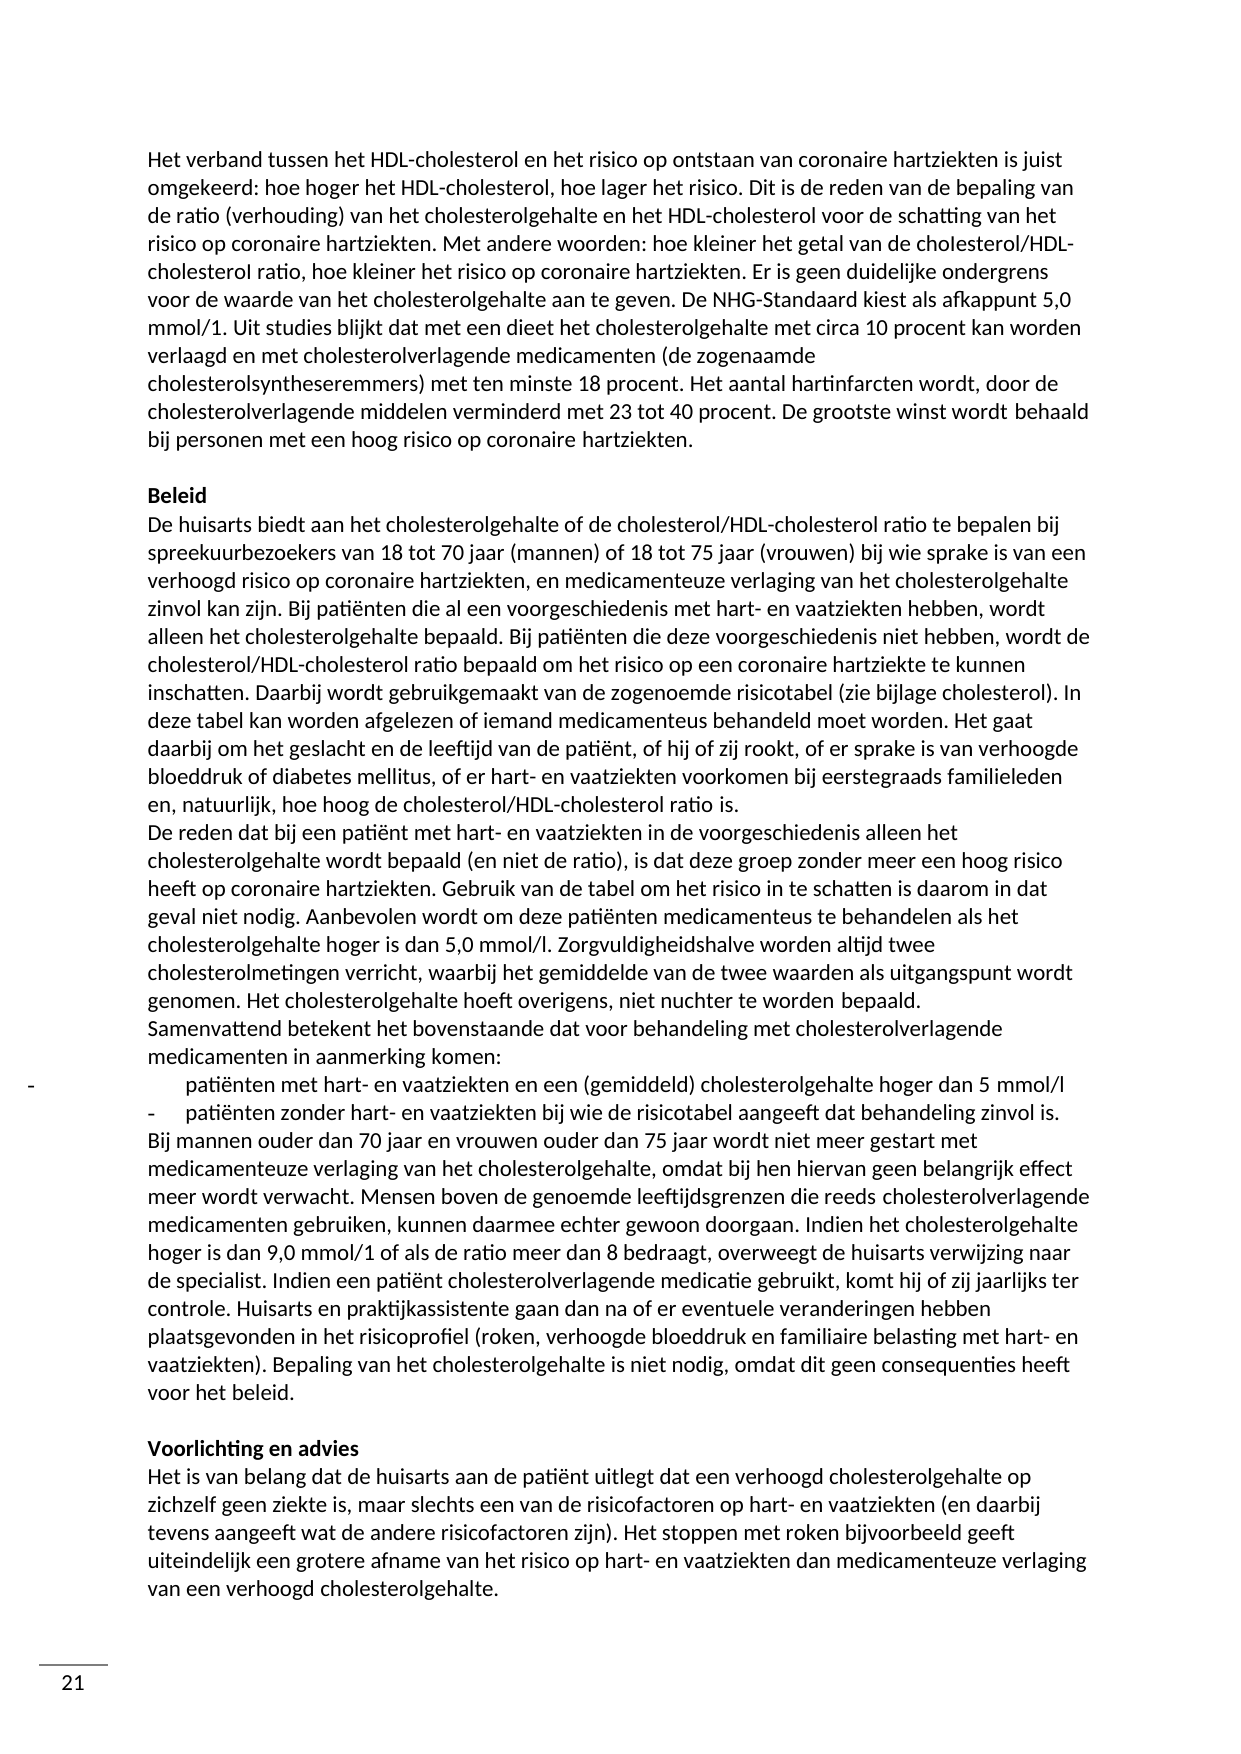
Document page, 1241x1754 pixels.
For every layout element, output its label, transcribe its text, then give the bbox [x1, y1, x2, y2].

text De reden dat bij een patiënt met hart- en vaatziekten in de voorgeschiedenis alleen het cholesterolgehalte wordt bepaald (en niet de ratio), is dat deze groep zonder meer een hoog risico heeft op coronaire hartziekten. Gebruik van de tabel om het risico in te schatten is daarom in dat geval niet nodig. Aanbevolen wordt om deze patiënten medicamenteus te behandelen als het cholesterolgehalte hoger is dan 5,0 mmol/l. Zorgvuldigheidshalve worden altijd twee cholesterolmetingen verricht, waarbij het gemiddelde van de twee waarden als uitgangspunt wordt genomen. Het cholesterolgehalte hoeft overigens, niet nuchter te worden bepaald. [147, 818, 1077, 1014]
list patiënten zonder hart- en vaatziekten bij wie de risicotabel aangeeft dat behandeling zinvol is. Bij mannen ouder dan 70 jaar en vrouwen ouder dan 75 jaar wordt niet meer gestart met medicamenteuze verlaging van het cholesterolgehalte, omdat bij hen hiervan geen belangrijk effect meer wordt verwacht. Mensen boven de genoemde leeftijdsgrenzen die reeds cholesterolverlagende medicamenten gebruiken, kunnen daarmee echter gewoon doorgaan. Indien het cholesterolgehalte hoger is dan 9,0 mmol/1 of als de ratio meer dan 8 bedraagt, overweegt de huisarts verwijzing naar de specialist. Indien een patiënt cholesterolverlagende medicatie gebruikt, komt hij of zij jaarlijks ter controle. Huisarts en praktijkassistente gaan dan na of er eventuele veranderingen hebben plaatsgevonden in het risicoprofiel (roken, verhoogde bloeddruk en familiaire belasting met hart- en vaatziekten). Bepaling van het cholesterolgehalte is niet nodig, omdat dit geen consequenties heeft voor het beleid. [147, 1098, 1090, 1406]
text Het is van belang dat de huisarts aan de patiënt uitlegt dat een verhoogd cholesterolgehalte op zichzelf geen ziekte is, maar slechts een van de risicofactoren op hart- en vaatziekten (en daarbij tevens aangeeft wat de andere risicofactoren zijn). Het stoppen met roken bijvoorbeeld geeft uiteindelijk een grotere afname van het risico op hart- en vaatziekten dan medicamenteuze verlaging van een verhoogd cholesterolgehalte. [147, 1462, 1091, 1602]
text Samenvattend betekent het bovenstaande dat voor behandeling met cholesterolverlagende medicamenten in aanmerking komen: [147, 1014, 1007, 1070]
subtitle Voorlichting en advies [147, 1434, 1103, 1462]
list patiënten met hart- en vaatziekten en een (gemiddeld) cholesterolgehalte hoger dan 5 mmol/l [27, 1070, 1103, 1098]
text De huisarts biedt aan het cholesterolgehalte of de cholesterol/HDL-cholesterol ratio te bepalen bij spreekuurbezoekers van 18 tot 70 jaar (mannen) of 18 tot 75 jaar (vrouwen) bij wie sprake is van een verhoogd risico op coronaire hartziekten, en medicamenteuze verlaging van het cholesterolgehalte zinvol kan zijn. Bij patiënten die al een voorgeschiedenis met hart- en vaatziekten hebben, wordt alleen het cholesterolgehalte bepaald. Bij patiënten die deze voorgeschiedenis niet hebben, wordt de cholesterol/HDL-cholesterol ratio bepaald om het risico op een coronaire hartziekte te kunnen inschatten. Daarbij wordt gebruikgemaakt van de zogenoemde risicotabel (zie bijlage cholesterol). In deze tabel kan worden afgelezen of iemand medicamenteus behandeld moet worden. Het gaat daarbij om het geslacht en de leeftijd van de patiënt, of hij of zij rookt, of er sprake is van verhoogde bloeddruk of diabetes mellitus, of er hart- en vaatziekten voorkomen bij eerstegraads familieleden en, natuurlijk, hoe hoog de cholesterol/HDL-cholesterol ratio is. [147, 510, 1092, 818]
subtitle Beleid [147, 482, 1103, 510]
text Het verband tussen het HDL-cholesterol en het risico op ontstaan van coronaire hartziekten is juist omgekeerd: hoe hoger het HDL-cholesterol, hoe lager het risico. Dit is de reden van de bepaling van de ratio (verhouding) van het cholesterolgehalte en het HDL-cholesterol voor de schatting van het risico op coronaire hartziekten. Met andere woorden: hoe kleiner het getal van de choIesterol/HDL- cholesteroI ratio, hoe kleiner het risico op coronaire hartziekten. Er is geen duidelijke ondergrens voor de waarde van het cholesterolgehalte aan te geven. De NHG-Standaard kiest als afkappunt 5,0 mmol/1. Uit studies blijkt dat met een dieet het cholesterolgehalte met circa 10 procent kan worden verlaagd en met cholesterolverlagende medicamenten (de zogenaamde cholesterolsyntheseremmers) met ten minste 18 procent. Het aantal hartinfarcten wordt, door de cholesterolverlagende middelen verminderd met 23 tot 40 procent. De grootste winst wordt behaald bij personen met een hoog risico op coronaire hartziekten. [147, 145, 1089, 453]
